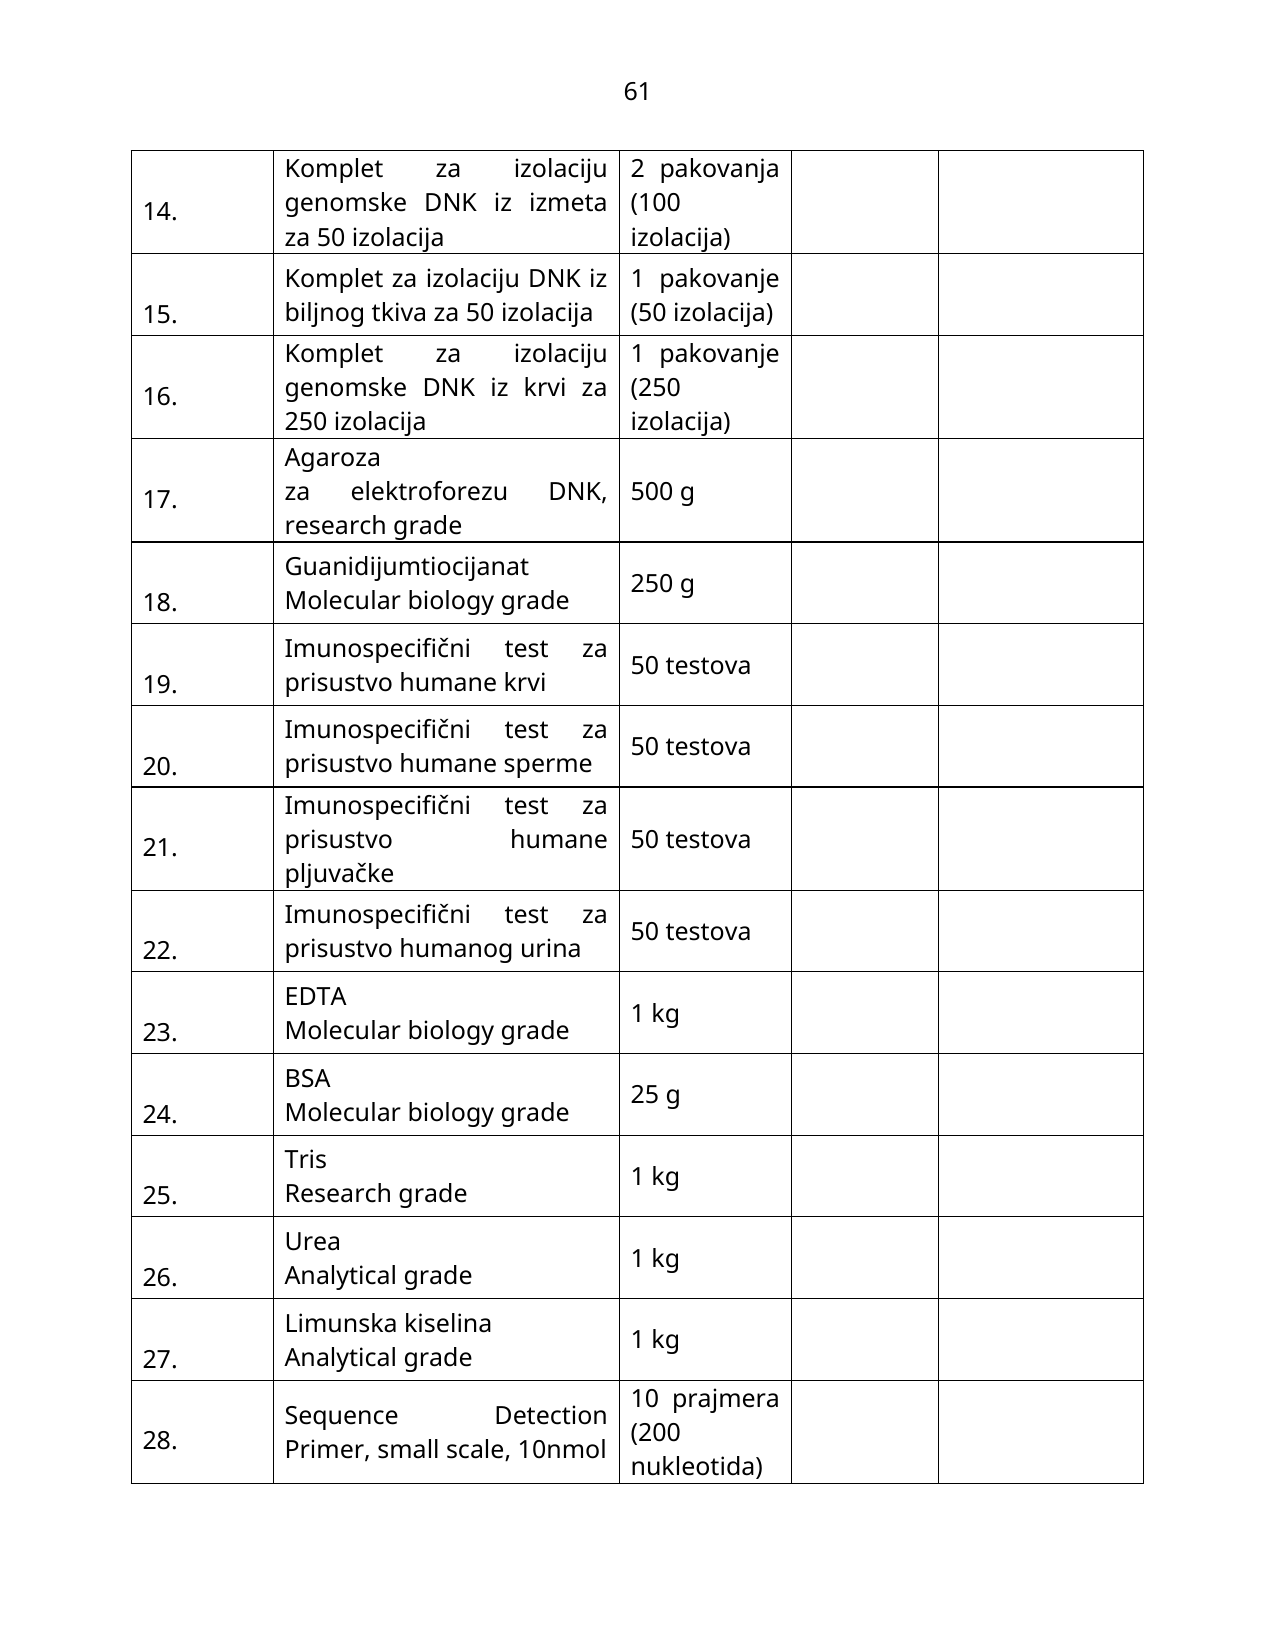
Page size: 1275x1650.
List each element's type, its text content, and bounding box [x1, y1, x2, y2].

table_cell [939, 254, 1143, 335]
table_cell Agaroza za elektroforezu DNK, research grade [274, 439, 619, 541]
table_cell 250 g [620, 543, 791, 623]
table_cell 24. [132, 1054, 273, 1134]
table_cell [939, 336, 1143, 438]
table_cell Sequence Detection Primer, small scale, 10nmol [274, 1381, 619, 1483]
table_cell 23. [132, 972, 273, 1053]
table_cell 21. [132, 788, 273, 889]
table_cell 1 pakovanjе (250 izolacija) [620, 336, 791, 438]
table_cell [939, 891, 1143, 971]
table_cell 500 g [620, 439, 791, 541]
table_cell [939, 706, 1143, 786]
table_cell [792, 1054, 938, 1134]
table_cell 1 kg [620, 1217, 791, 1298]
table_cell Imunospecifični test za prisustvo humane krvi [274, 624, 619, 705]
table_cell 50 testova [620, 624, 791, 705]
table_cell 1 pakovanjе (50 izolacija) [620, 254, 791, 335]
table_cell [939, 972, 1143, 1053]
table_cell [792, 891, 938, 971]
table_cell [792, 543, 938, 623]
table_cell 50 testova [620, 891, 791, 971]
table_cell BSA Molecular biology grade [274, 1054, 619, 1134]
table_cell 50 testova [620, 788, 791, 889]
table_cell [792, 972, 938, 1053]
table_cell Tris Research grade [274, 1136, 619, 1216]
table_cell [792, 624, 938, 705]
table_cell [939, 1217, 1143, 1298]
table_cell [939, 1136, 1143, 1216]
table_cell Komplet za izolaciju genomske DNK iz krvi za 250 izolacija [274, 336, 619, 438]
table_cell 18. [132, 543, 273, 623]
table_cell Imunospecifični test za prisustvo humane sperme [274, 706, 619, 786]
table_cell [792, 1217, 938, 1298]
table_cell [939, 543, 1143, 623]
table_cell Urea Analytical grade [274, 1217, 619, 1298]
table_cell Imunospecifični test za prisustvo humane pljuvačke [274, 788, 619, 889]
table_cell [792, 151, 938, 253]
table_cell 28. [132, 1381, 273, 1483]
table_cell [792, 1136, 938, 1216]
table_cell [792, 1381, 938, 1483]
table_cell 1 kg [620, 972, 791, 1053]
table_cell [792, 254, 938, 335]
table_cell [792, 439, 938, 541]
table_cell Imunospecifični test za prisustvo humanog urina [274, 891, 619, 971]
table_cell [939, 1381, 1143, 1483]
table_cell 17. [132, 439, 273, 541]
table_cell EDTA Molecular biology grade [274, 972, 619, 1053]
table_cell 25 g [620, 1054, 791, 1134]
table_cell 10 prajmera (200 nukleotida) [620, 1381, 791, 1483]
table_cell 14. [132, 151, 273, 253]
table_cell 1 kg [620, 1299, 791, 1379]
table_cell Limunska kiselina Analytical grade [274, 1299, 619, 1379]
table_cell Komplet za izolaciju genomske DNK iz izmeta za 50 izolacija [274, 151, 619, 253]
table_cell 27. [132, 1299, 273, 1379]
table_cell 25. [132, 1136, 273, 1216]
table_cell 1 kg [620, 1136, 791, 1216]
table_cell 26. [132, 1217, 273, 1298]
table_cell 16. [132, 336, 273, 438]
table_cell [792, 1299, 938, 1379]
table_cell 15. [132, 254, 273, 335]
table_cell 19. [132, 624, 273, 705]
table_cell 20. [132, 706, 273, 786]
table_cell Guanidijumtiocijanat Molecular biology grade [274, 543, 619, 623]
table_cell [939, 151, 1143, 253]
table_cell [939, 1299, 1143, 1379]
table_cell [939, 1054, 1143, 1134]
table_cell [939, 624, 1143, 705]
table_cell [792, 788, 938, 889]
table_cell [792, 336, 938, 438]
table_cell [939, 439, 1143, 541]
table_cell 22. [132, 891, 273, 971]
table_cell [792, 706, 938, 786]
table_cell 50 testova [620, 706, 791, 786]
table_cell Komplet za izolaciju DNK iz biljnog tkiva za 50 izolacija [274, 254, 619, 335]
table_cell [939, 788, 1143, 889]
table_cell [620, 151, 791, 253]
